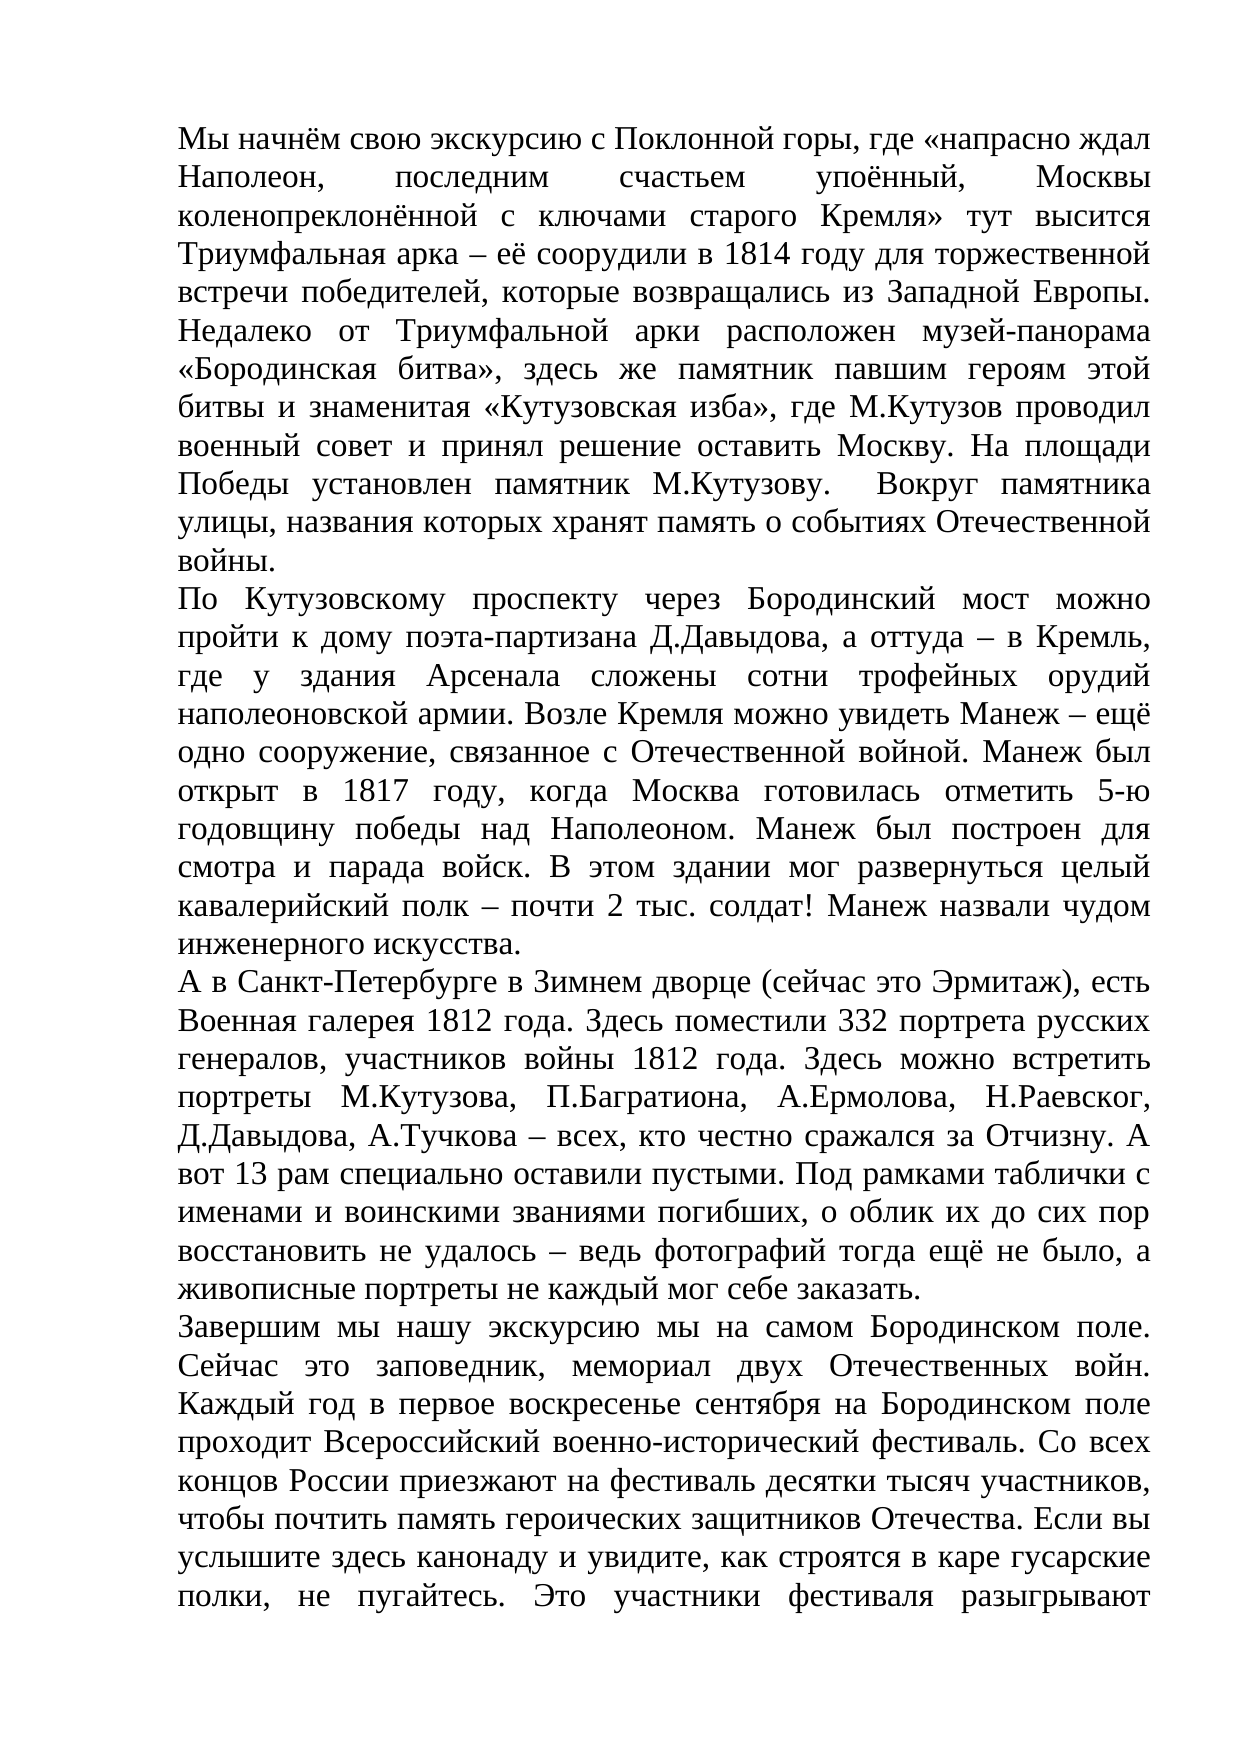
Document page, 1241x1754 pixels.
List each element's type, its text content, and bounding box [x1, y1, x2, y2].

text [177, 1306, 1152, 1613]
text Мы начнём свою экскурсию с Поклонной горы, где «напрасно ждал Наполеон, последним счастьем упоённый, Москвы коленопреклонённой с ключами старого Кремля» тут высится Триумфальная арка – её соорудили в 1814 году для торжественной встречи победителей, которые возвращались из Западной Европы. Недалеко от Триумфальной арки расположен музей-панорама «Бородинская битва», здесь же памятник павшим героям этой битвы и знаменитая «Кутузовская изба», где М.Кутузов проводил военный совет и принял решение оставить Москву. На площади Победы установлен памятник М.Кутузову. Вокруг памятника улицы, названия которых хранят память о событиях Отечественной войны. [177, 118, 1152, 578]
text По Кутузовскому проспекту через Бородинский мост можно пройти к дому поэта-партизана Д.Давыдова, а оттуда – в Кремль, где у здания Арсенала сложены сотни трофейных орудий наполеоновской армии. Возле Кремля можно увидеть Манеж – ещё одно сооружение, связанное с Отечественной войной. Манеж был открыт в 1817 году, когда Москва готовилась отметить 5-ю годовщину победы над Наполеоном. Манеж был построен для смотра и парада войск. В этом здании мог развернуться целый кавалерийский полк – почти 2 тыс. солдат! Манеж назвали чудом инженерного искусства. [177, 578, 1152, 961]
text А в Санкт-Петербурге в Зимнем дворце (сейчас это Эрмитаж), есть Военная галерея 1812 года. Здесь поместили 332 портрета русских генералов, участников войны 1812 года. Здесь можно встретить портреты М.Кутузова, П.Багратиона, А.Ермолова, Н.Раевског, Д.Давыдова, А.Тучкова – всех, кто честно сражался за Отчизну. А вот 13 рам специально оставили пустыми. Под рамками таблички с именами и воинскими званиями погибших, о облик их до сих пор восстановить не удалось – ведь фотографий тогда ещё не было, а живописные портреты не каждый мог себе заказать. [177, 961, 1152, 1306]
